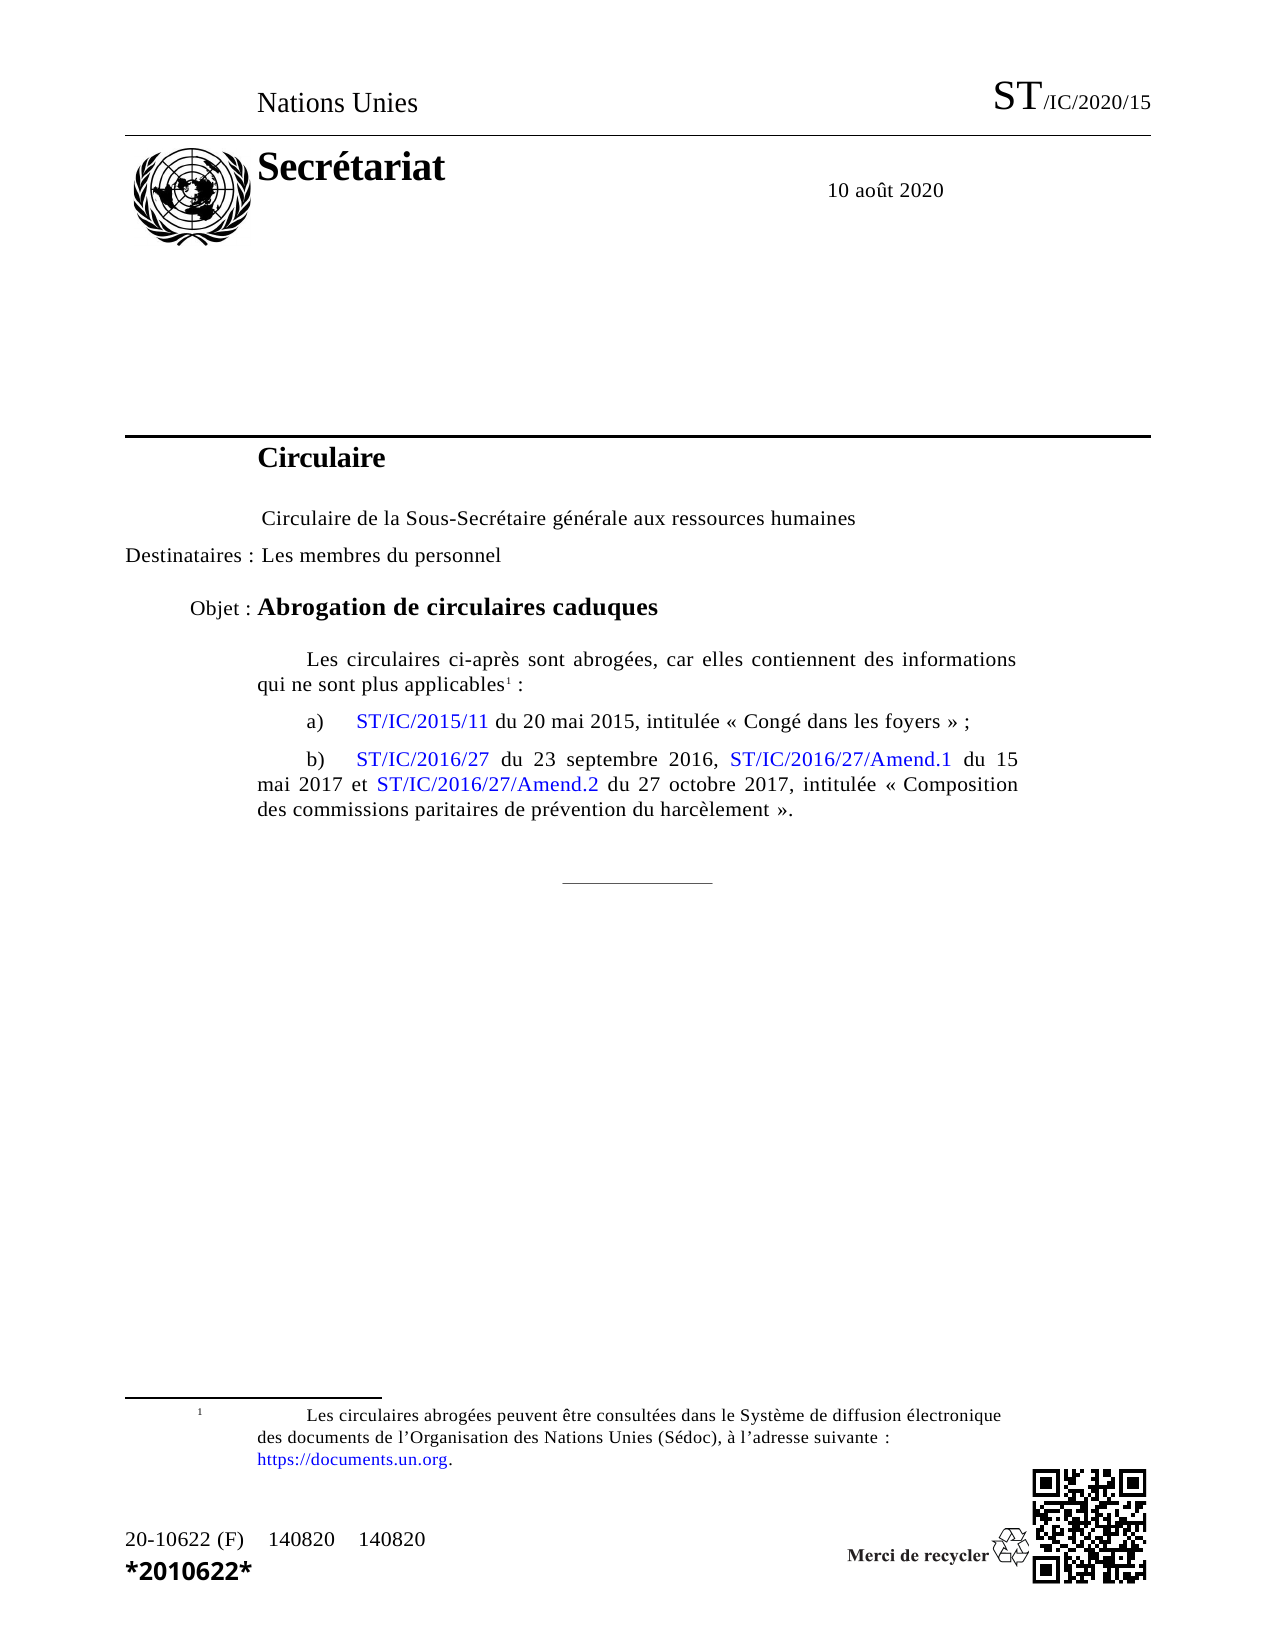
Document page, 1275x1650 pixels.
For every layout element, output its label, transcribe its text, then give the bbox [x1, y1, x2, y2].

text Circulaire de la Sous-Secrétaire générale aux ressources humaines [125, 505, 1150, 530]
picture [847, 1528, 1029, 1567]
picture [133, 148, 251, 246]
title Circulaire [125, 443, 1019, 474]
text b) ST/IC/2016/27 du 23 septembre 2016, ST/IC/2016/27/Amend.1 du 15 mai 2017 et ST/IC/2016/27/Amend.2 du 27 octobre 2017, intitulée « Composition des commissions paritaires de prévention du harcèlement ». [257, 746, 1018, 821]
text a) ST/IC/2015/11 du 20 mai 2015, intitulée « Congé dans les foyers » ; [257, 708, 1018, 733]
title Objet : Abrogation de circulaires caduques [125, 593, 1019, 621]
text Destinataires : Les membres du personnel [125, 543, 1150, 568]
picture [1032, 1469, 1147, 1584]
text Les circulaires ci-après sont abrogées, car elles contiennent des informations qui ne sont plus applicables : [257, 646, 1018, 696]
